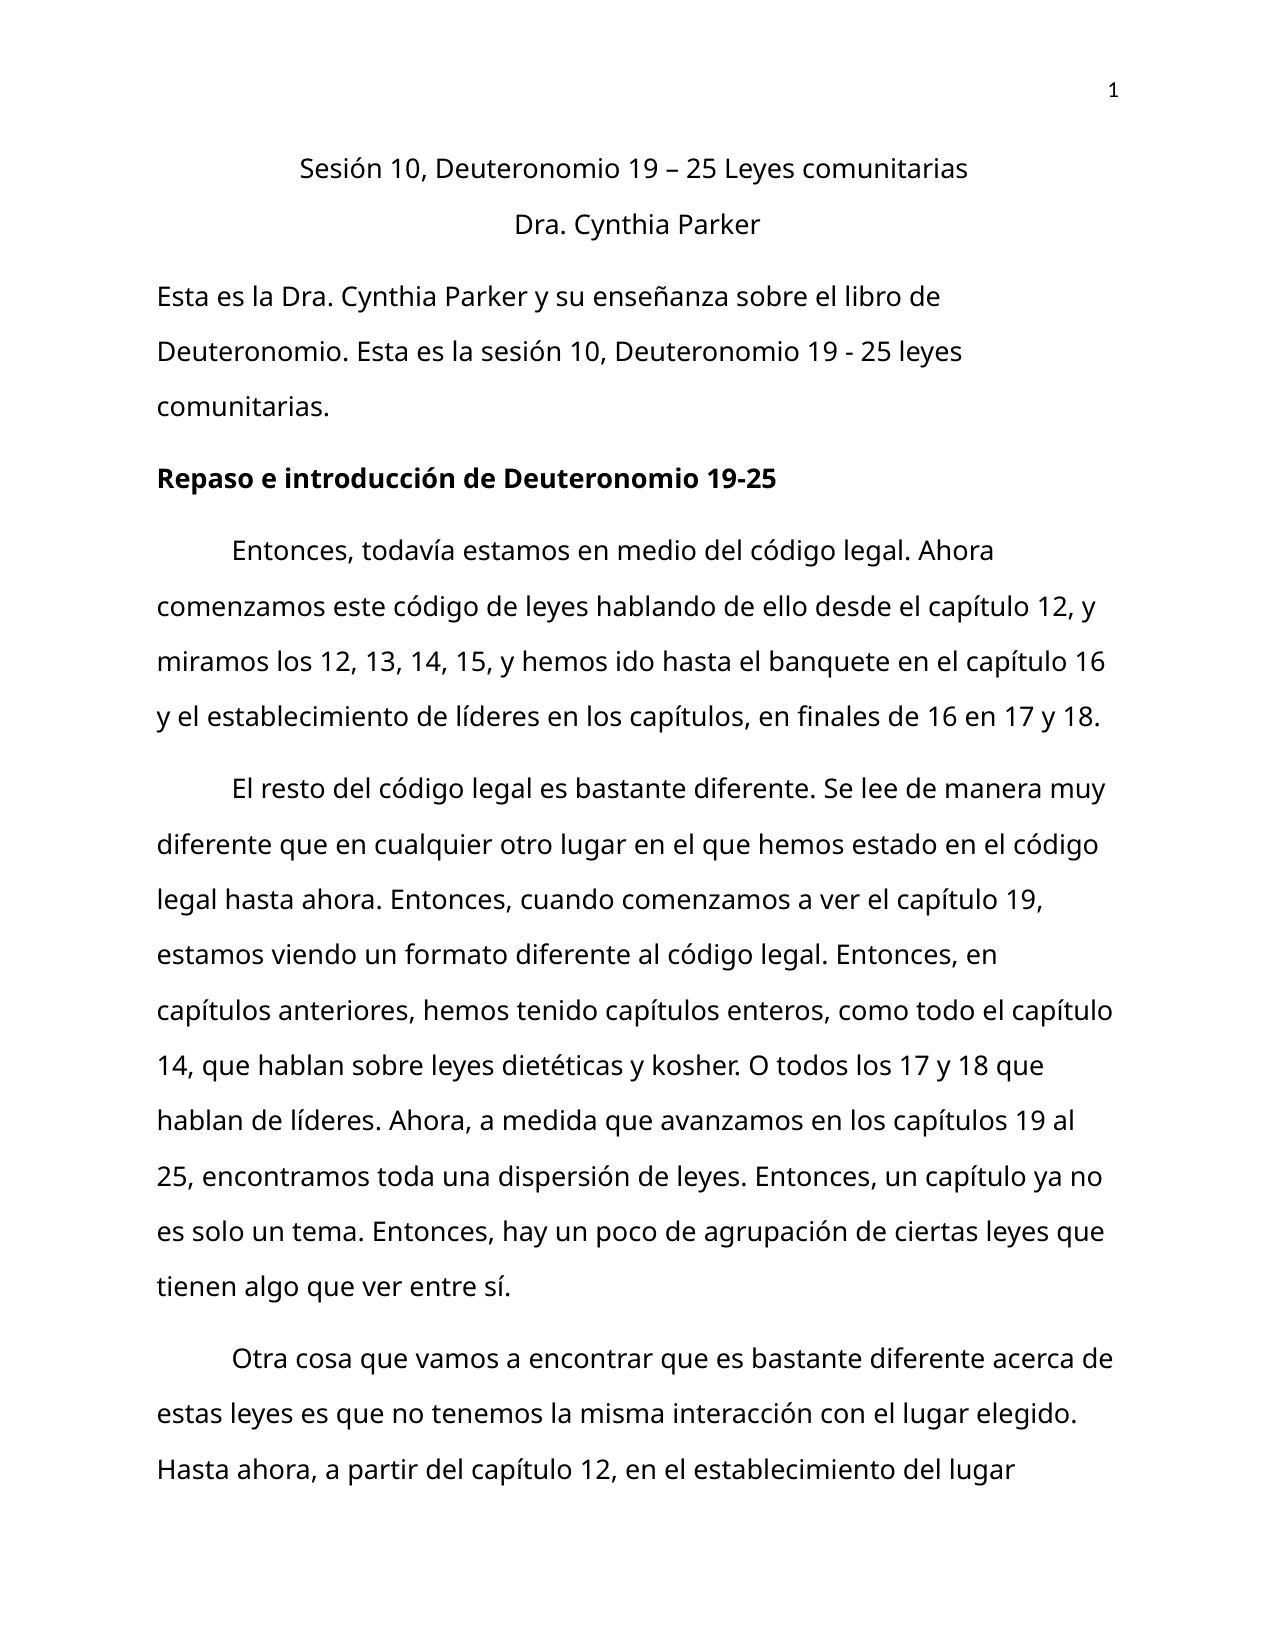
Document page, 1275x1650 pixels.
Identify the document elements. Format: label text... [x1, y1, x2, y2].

text Esta es la Dra. Cynthia Parker y su enseñanza sobre el libro de Deuteronomio. Esta es la sesión 10, Deuteronomio 19 - 25 leyes comunitarias. [156, 277, 1118, 425]
text Sesión 10, Deuteronomio 19 – 25 Leyes comunitarias Dra. Cynthia Parker [156, 150, 1118, 242]
text Entonces, todavía estamos en medio del código legal. Ahora comenzamos este código de leyes hablando de ello desde el capítulo 12, y miramos los 12, 13, 14, 15, y hemos ido hasta el banquete en el capítulo 16 y el establecimiento de líderes en los capítulos, en finales de 16 en 17 y 18. [156, 532, 1118, 735]
text El resto del código legal es bastante diferente. Se lee de manera muy diferente que en cualquier otro lugar en el que hemos estado en el código legal hasta ahora. Entonces, cuando comenzamos a ver el capítulo 19, estamos viendo un formato diferente al código legal. Entonces, en capítulos anteriores, hemos tenido capítulos enteros, como todo el capítulo 14, que hablan sobre leyes dietéticas y kosher. O todos los 17 y 18 que hablan de líderes. Ahora, a medida que avanzamos en los capítulos 19 al 25, encontramos toda una dispersión de leyes. Entonces, un capítulo ya no es solo un tema. Entonces, hay un poco de agrupación de ciertas leyes que tienen algo que ver entre sí. [156, 770, 1118, 1304]
text Repaso e introducción de Deuteronomio 19-25 [156, 460, 1118, 497]
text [156, 1339, 1118, 1487]
